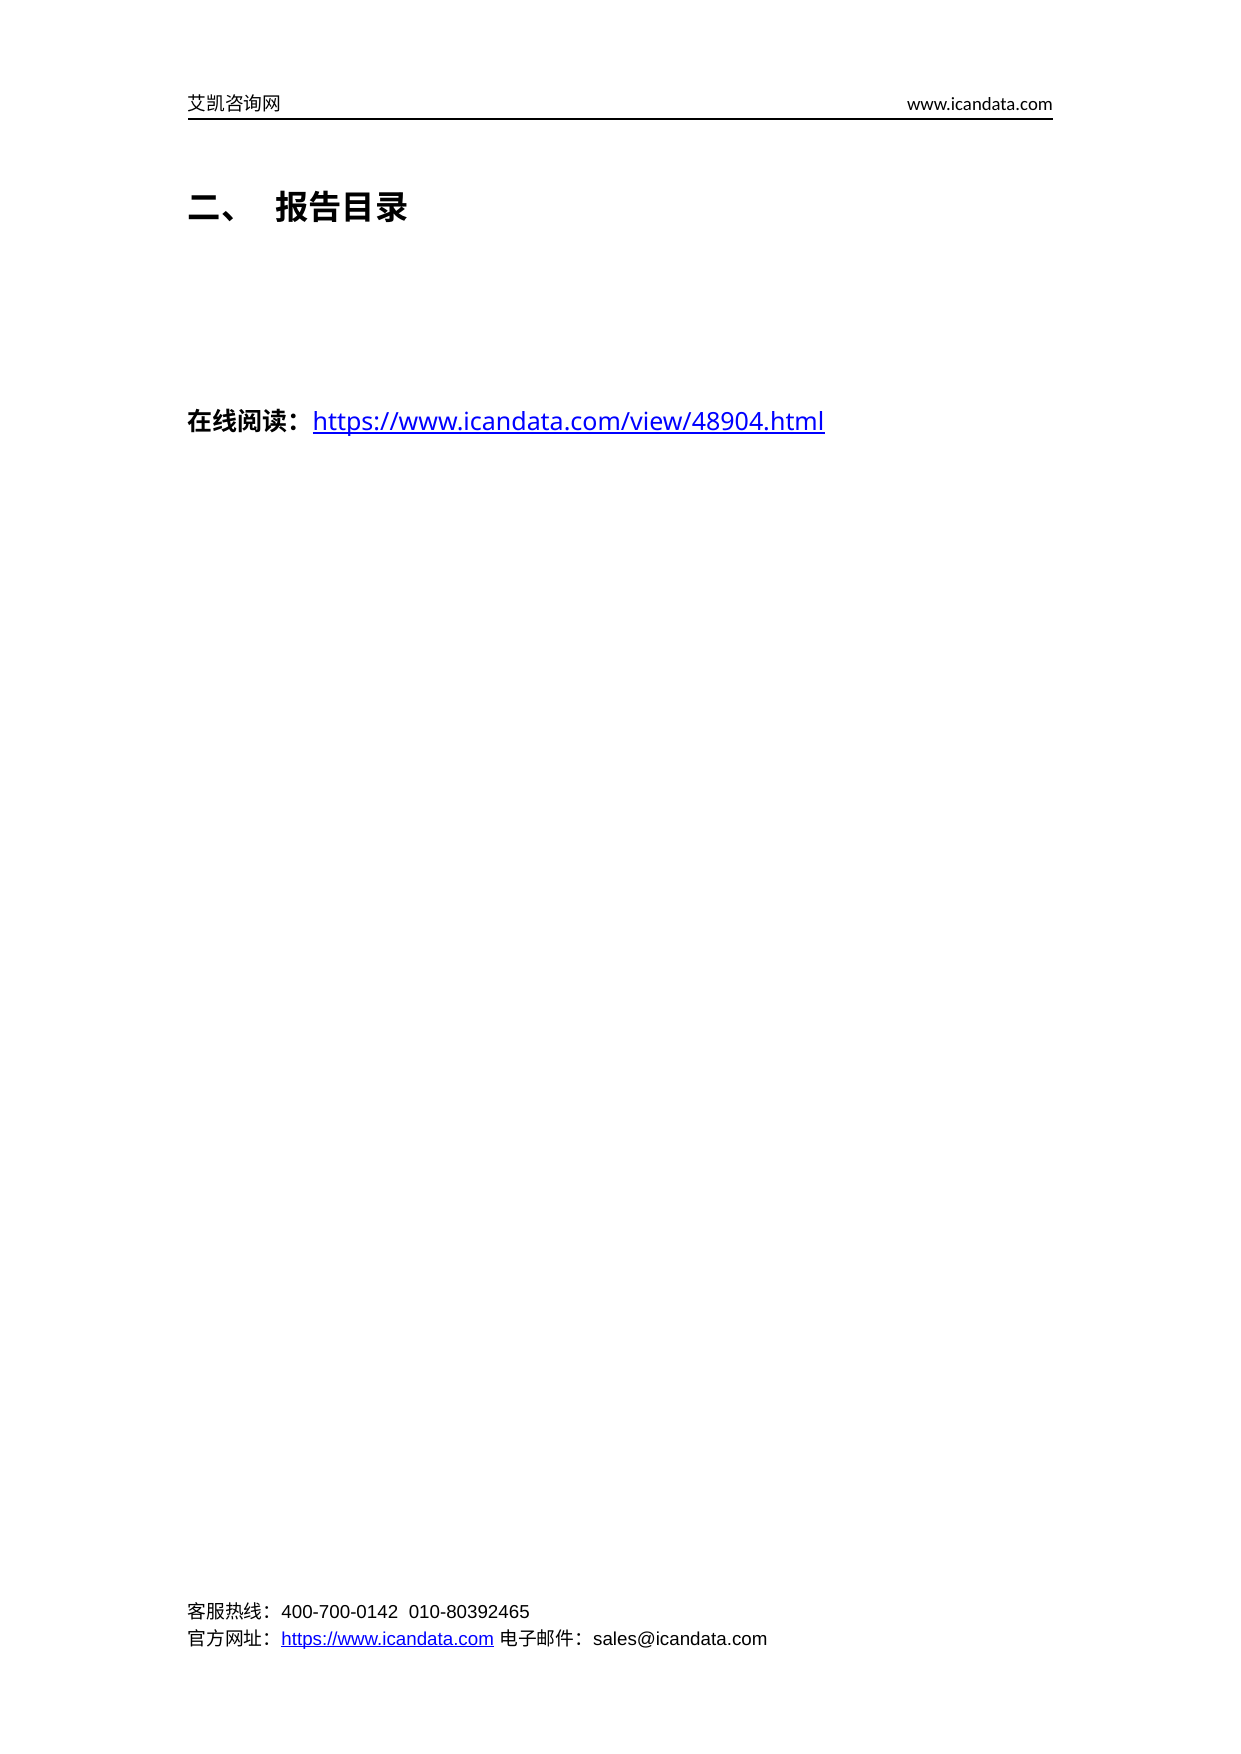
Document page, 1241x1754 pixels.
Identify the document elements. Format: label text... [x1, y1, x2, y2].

subtitle 报告目录 [187, 172, 1053, 237]
text 在线阅读：https://www.icandata.com/view/48904.html [187, 387, 1053, 452]
